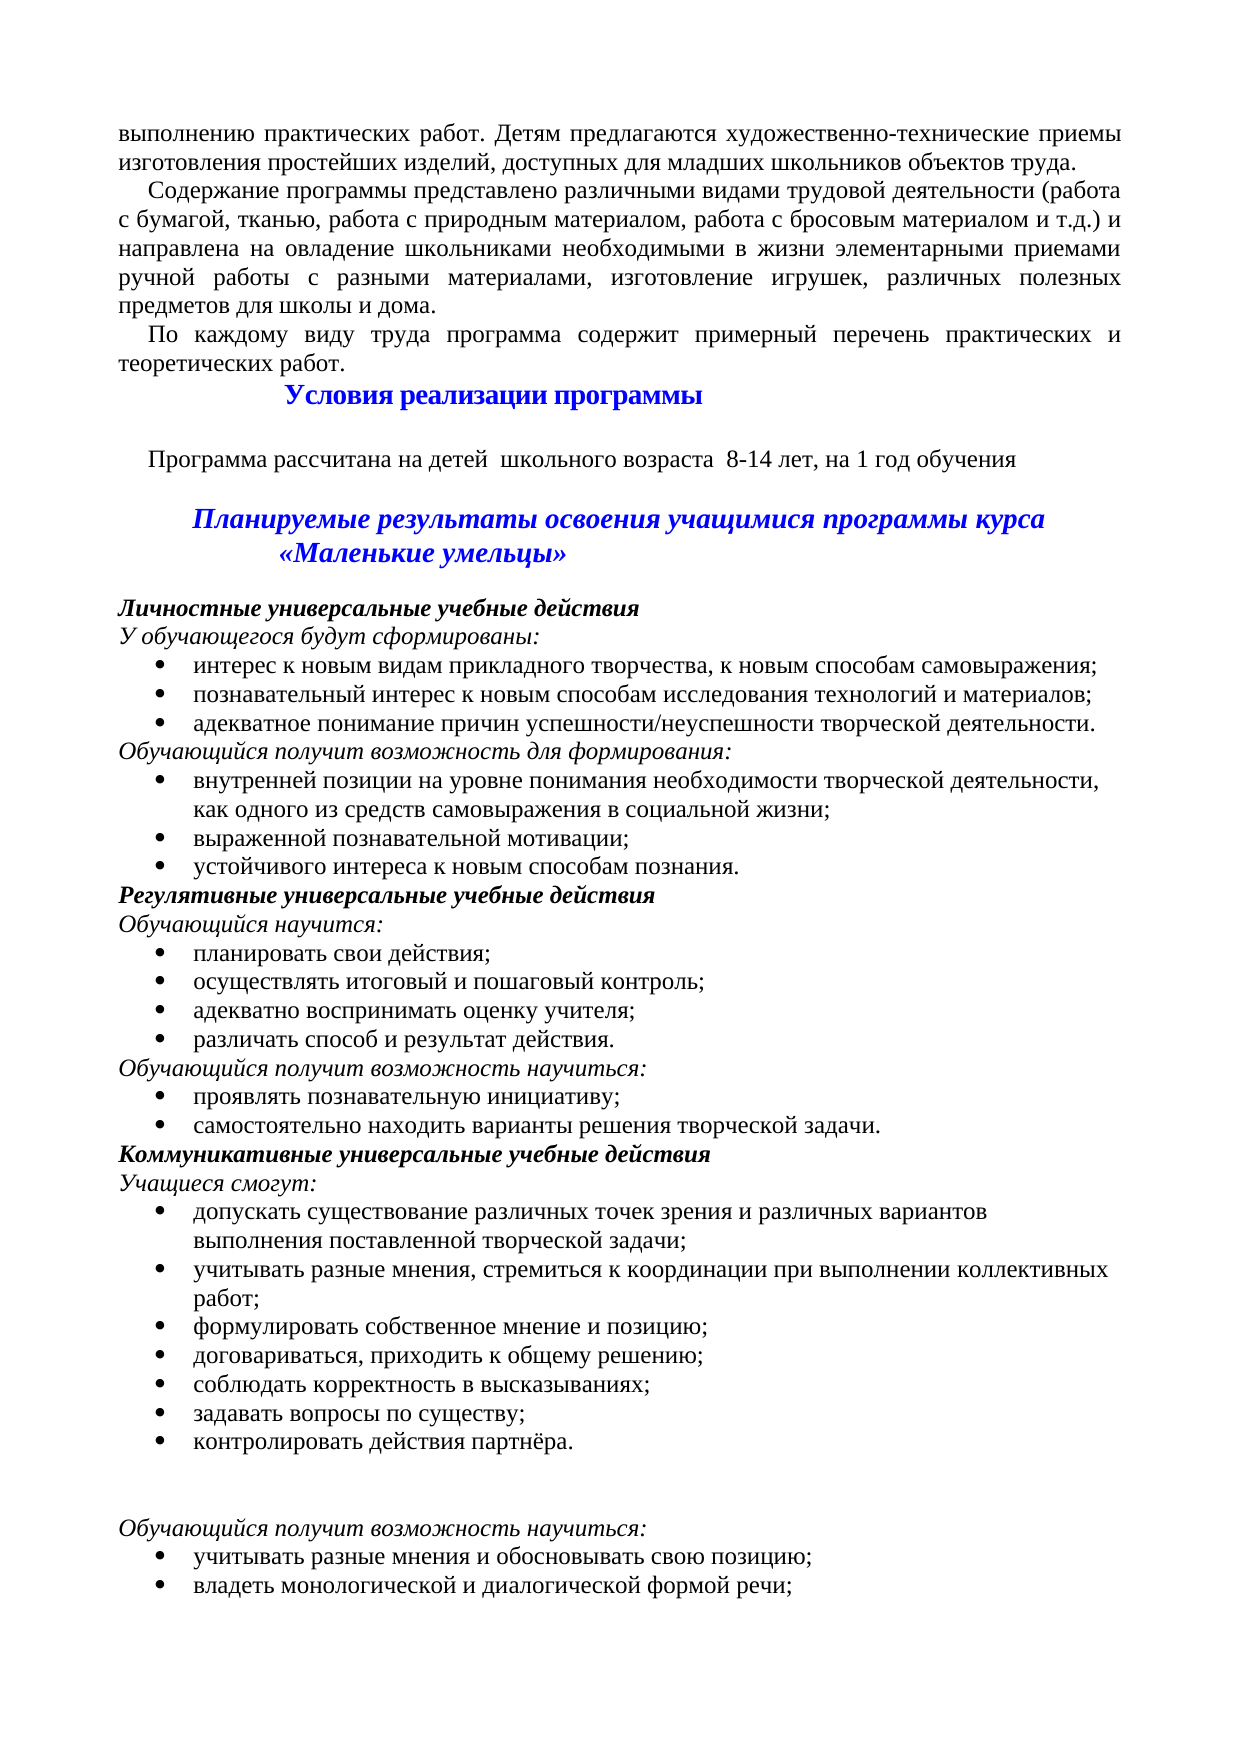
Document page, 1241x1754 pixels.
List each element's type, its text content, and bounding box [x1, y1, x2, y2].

text Обучающийся получит возможность научиться: [118, 1513, 1122, 1541]
list задавать вопросы по существу; [156, 1398, 1122, 1426]
list контролировать действия партнёра. [156, 1426, 1122, 1455]
list учитывать разные мнения и обосновывать свою позицию; [156, 1541, 1122, 1570]
text Содержание программы представлено различными видами трудовой деятельности (работа с бумагой, тканью, работа с природным материалом, работа с бросовым материалом и т.д.) и направлена на овладение школьниками необходимыми в жизни элементарными приемами ручной работы с разными материалами, изготовление игрушек, различных полезных предметов для школы и дома. [118, 176, 1122, 319]
list планировать свои действия; [156, 938, 1122, 966]
list учитывать разные мнения, стремиться к координации при выполнении коллективных работ; [156, 1254, 1122, 1311]
text Регулятивные универсальные учебные действия [118, 880, 1122, 909]
text Обучающийся научится: [118, 909, 1122, 938]
list интерес к новым видам прикладного творчества, к новым способам самовыражения; [156, 650, 1122, 679]
text Обучающийся получит возможность научиться: [118, 1053, 1122, 1081]
list выраженной познавательной мотивации; [156, 823, 1122, 851]
list самостоятельно находить варианты решения творческой задачи. [156, 1110, 1122, 1139]
text «Маленькие умельцы» [118, 535, 1122, 568]
list различать способ и результат действия. [156, 1024, 1122, 1053]
text Программа рассчитана на детей школьного возраста 8-14 лет, на 1 год обучения [118, 444, 1122, 473]
list познавательный интерес к новым способам исследования технологий и материалов; [156, 679, 1122, 708]
list адекватное понимание причин успешности/неуспешности творческой деятельности. [156, 708, 1122, 736]
text Планируемые результаты освоения учащимися программы курса [118, 501, 1122, 535]
list осуществлять итоговый и пошаговый контроль; [156, 966, 1122, 995]
text Условия реализации программы [118, 377, 1125, 410]
list формулировать собственное мнение и позицию; [156, 1311, 1122, 1340]
list владеть монологической и диалогической формой речи; [156, 1570, 1122, 1599]
text Учащиеся смогут: [118, 1168, 1122, 1196]
text Коммуникативные универсальные учебные действия [118, 1139, 1122, 1168]
list договариваться, приходить к общему решению; [156, 1340, 1122, 1369]
list соблюдать корректность в высказываниях; [156, 1369, 1122, 1398]
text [118, 118, 1122, 176]
list допускать существование различных точек зрения и различных вариантов выполнения поставленной творческой задачи; [156, 1196, 1122, 1254]
text Личностные универсальные учебные действия [118, 593, 1122, 621]
list проявлять познавательную инициативу; [156, 1081, 1122, 1110]
list устойчивого интереса к новым способам познания. [156, 851, 1122, 880]
list внутренней позиции на уровне понимания необходимости творческой деятельности, как одного из средств самовыражения в социальной жизни; [156, 765, 1122, 823]
text Обучающийся получит возможность для формирования: [118, 736, 1122, 765]
text По каждому виду труда программа содержит примерный перечень практических и теоретических работ. [118, 319, 1122, 377]
text У обучающегося будут сформированы: [118, 621, 1122, 650]
list адекватно воспринимать оценку учителя; [156, 995, 1122, 1024]
